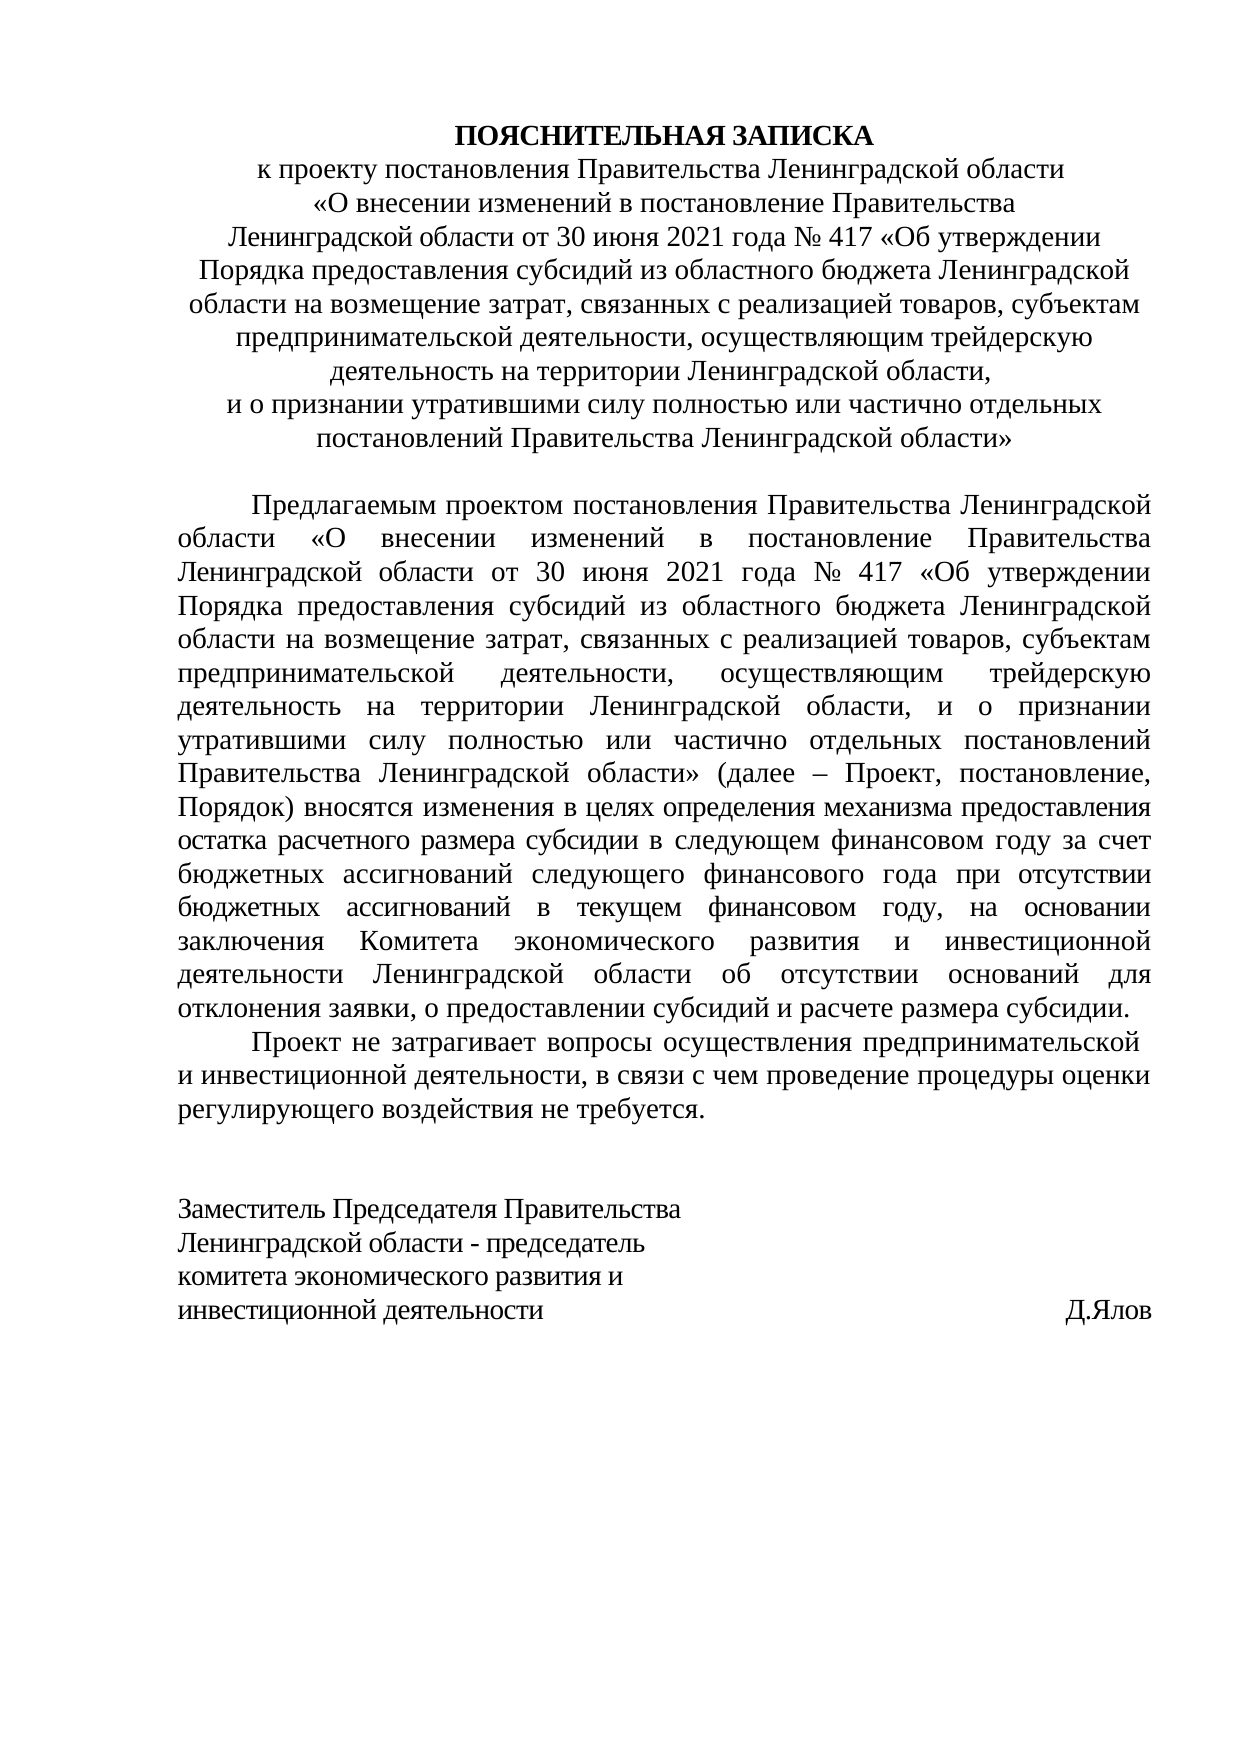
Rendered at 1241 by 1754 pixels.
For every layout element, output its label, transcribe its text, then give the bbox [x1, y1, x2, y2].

title Ленинградской области от 30 июня 2021 года № 417 «Об утверждении Порядка предоставления субсидий из областного бюджета Ленинградской области на возмещение затрат, связанных с реализацией товаров, субъектам предпринимательской деятельности, осуществляющим трейдерскую деятельность на территории Ленинградской области, и о признании утратившими силу полностью или частично отдельных постановлений Правительства Ленинградской области» [177, 219, 1152, 453]
list инвестиционной деятельности Д.Ялов [177, 1292, 1152, 1326]
text комитета экономического развития и [177, 1258, 1152, 1292]
title Предлагаемым проектом постановления Правительства Ленинградской области «О внесении изменений в постановление Правительства Ленинградской области от 30 июня 2021 года № 417 «Об утверждении Порядка предоставления субсидий из областного бюджета Ленинградской области на возмещение затрат, связанных с реализацией товаров, субъектам предпринимательской деятельности, осуществляющим трейдерскую деятельность на территории Ленинградской области, и о признании утратившими силу полностью или частично отдельных постановлений Правительства Ленинградской области» (далее – Проект, постановление, Порядок) вносятся изменения в целях определения механизма предоставления остатка расчетного размера субсидии в следующем финансовом году за счет бюджетных ассигнований следующего финансового года при отсутствии бюджетных ассигнований в текущем финансовом году, на основании заключения Комитета экономического развития и инвестиционной деятельности Ленинградской области об отсутствии оснований для отклонения заявки, о предоставлении субсидий и расчете размера субсидии. [177, 487, 1152, 1024]
list ПОЯСНИТЕЛЬНАЯ ЗАПИСКА [177, 118, 1152, 152]
title Проект не затрагивает вопросы осуществления предпринимательской и инвестиционной деятельности, в связи с чем проведение процедуры оценки регулирующего воздействия не требуется. [177, 1024, 1152, 1124]
text Заместитель Председателя Правительства [177, 1191, 1152, 1225]
title к проекту постановления Правительства Ленинградской области «О внесении изменений в постановление Правительства [177, 152, 1152, 219]
text Ленинградской области - председатель [177, 1225, 1152, 1258]
